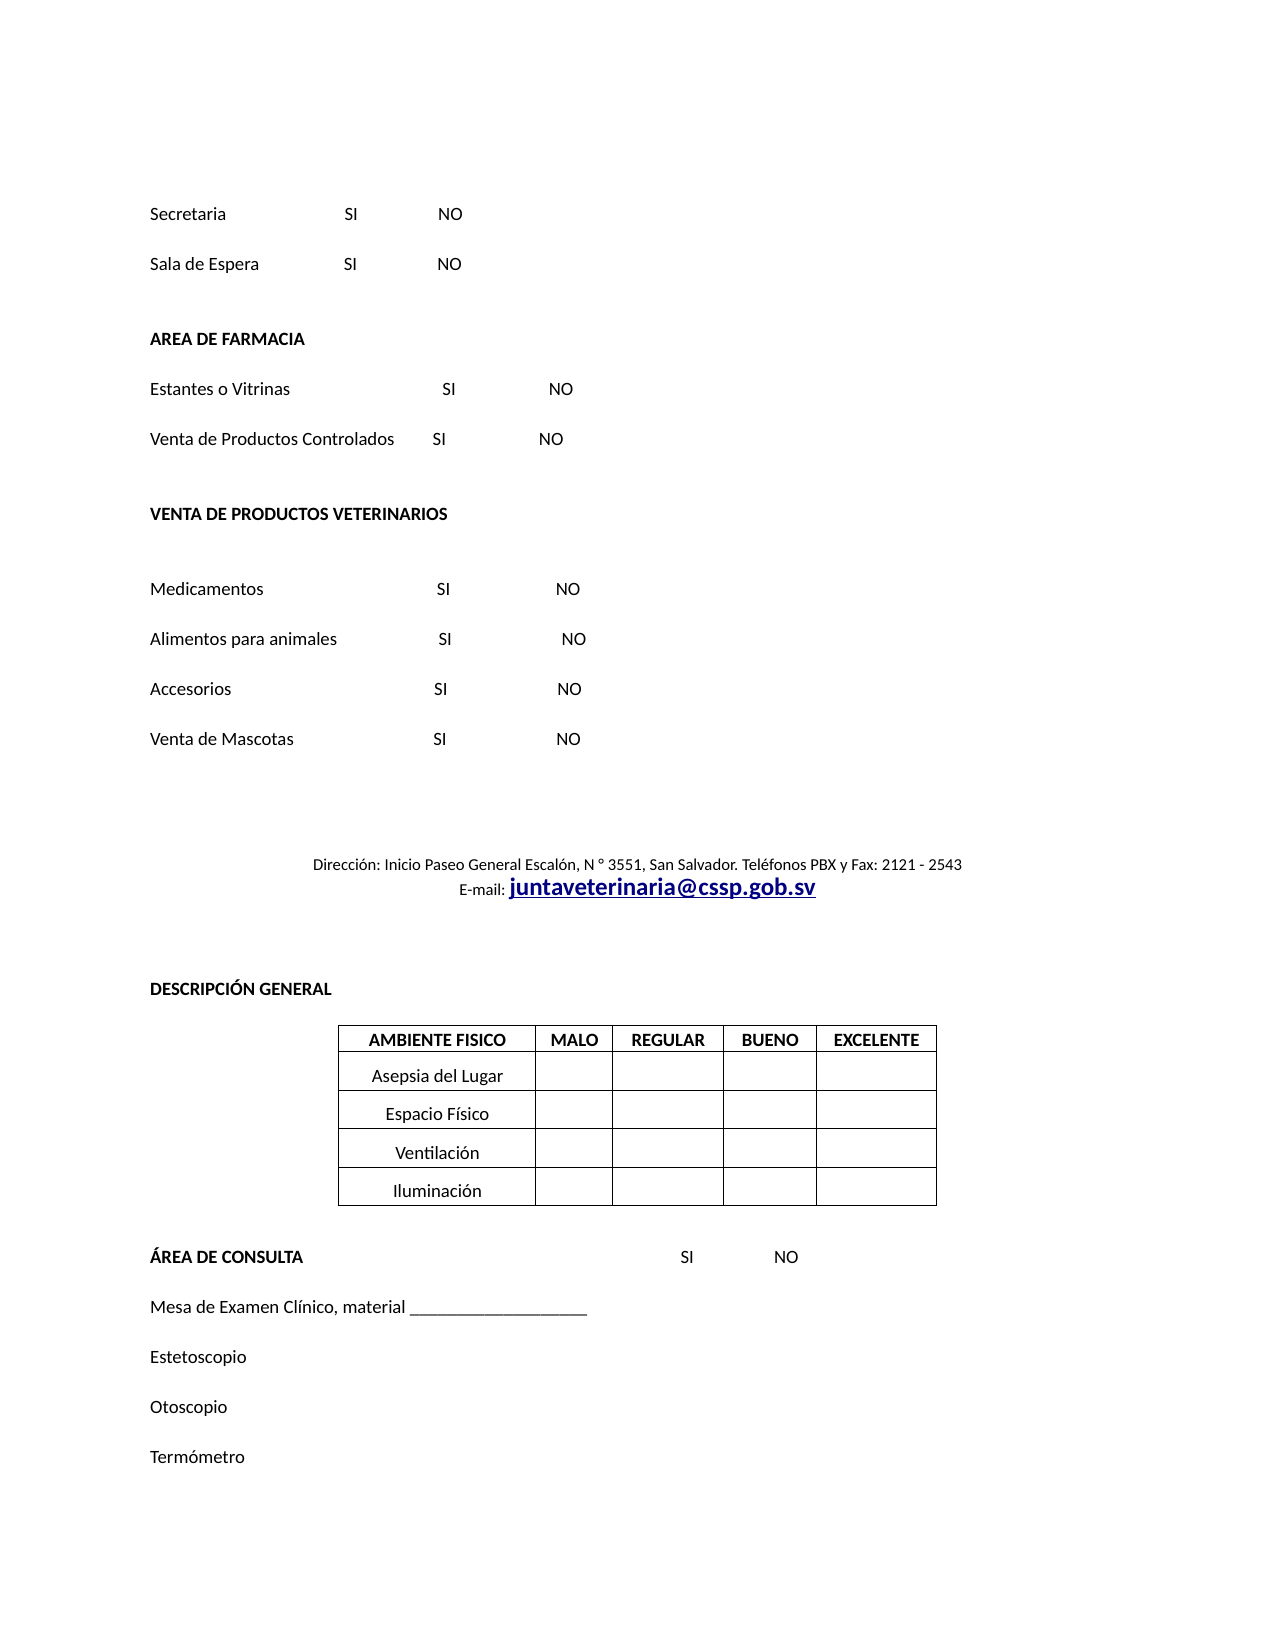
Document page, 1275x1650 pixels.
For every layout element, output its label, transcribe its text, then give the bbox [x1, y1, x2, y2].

table_cell Espacio Físico [339, 1091, 535, 1128]
table_cell [613, 1129, 723, 1167]
table_cell [724, 1091, 816, 1128]
text Medicamentos SI NO [150, 575, 1125, 600]
table_cell [724, 1052, 816, 1089]
text AREA DE FARMACIA [150, 325, 1125, 350]
table_header AMBIENTE FISICO [339, 1026, 535, 1051]
text Otoscopio [150, 1394, 1125, 1419]
text Dirección: Inicio Paseo General Escalón, N ° 3551, San Salvador. Teléfonos PBX y Fax: 2121 - 2543 [150, 850, 1125, 875]
table_cell Asepsia del Lugar [339, 1052, 535, 1089]
text DESCRIPCIÓN GENERAL [150, 975, 1125, 1000]
table_cell [613, 1052, 723, 1089]
table_cell [724, 1129, 816, 1167]
table_cell [536, 1091, 612, 1128]
table_header MALO [536, 1026, 612, 1051]
table_header BUENO [724, 1026, 816, 1051]
text Termómetro [150, 1444, 1125, 1469]
table_header EXCELENTE [817, 1026, 936, 1051]
table_cell [817, 1091, 936, 1128]
text Mesa de Examen Clínico, material ___________________ [150, 1294, 1125, 1319]
text VENTA DE PRODUCTOS VETERINARIOS [150, 500, 1125, 525]
table_cell Iluminación [339, 1168, 535, 1205]
table_cell Ventilación [339, 1129, 535, 1167]
text Accesorios SI NO [150, 675, 1125, 700]
text Secretaria SI NO [150, 200, 1125, 225]
table_cell [613, 1091, 723, 1128]
table_header REGULAR [613, 1026, 723, 1051]
text E-mail: juntaveterinaria@cssp.gob.sv [150, 875, 1125, 900]
text Estantes o Vitrinas SI NO [150, 375, 1125, 400]
text ÁREA DE CONSULTA SI NO [150, 1244, 1125, 1269]
table_cell [536, 1052, 612, 1089]
table_cell [817, 1129, 936, 1167]
text Sala de Espera SI NO [150, 250, 1125, 275]
table_cell [817, 1168, 936, 1205]
table_cell [817, 1052, 936, 1089]
table_cell [613, 1168, 723, 1205]
text Venta de Productos Controlados SI NO [150, 425, 1125, 450]
table_cell [724, 1168, 816, 1205]
table_cell [536, 1129, 612, 1167]
table_cell [536, 1168, 612, 1205]
text Estetoscopio [150, 1344, 1125, 1369]
text Venta de Mascotas SI NO [150, 725, 1125, 750]
text Alimentos para animales SI NO [150, 625, 1125, 650]
